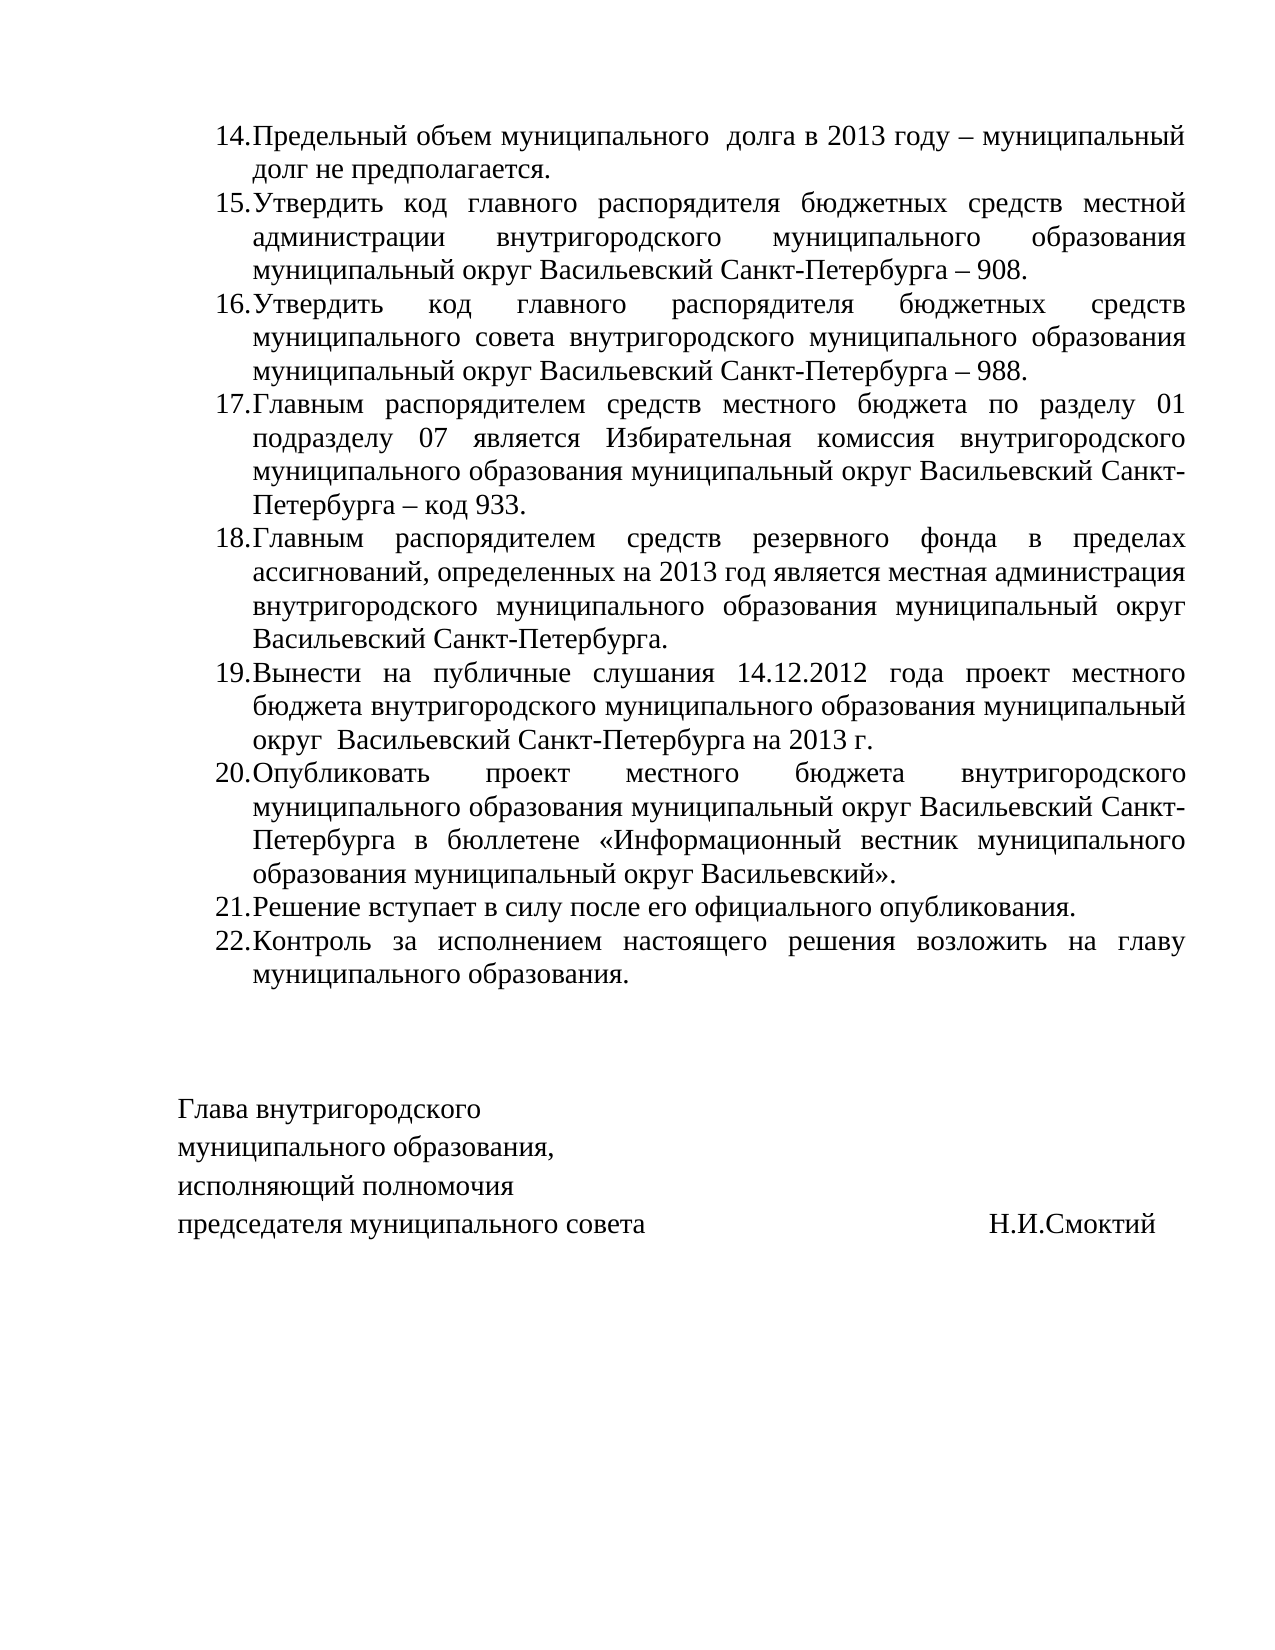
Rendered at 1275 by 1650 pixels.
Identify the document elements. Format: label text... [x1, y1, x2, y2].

list Опубликовать проект местного бюджета внутригородского муниципального образования муниципальный округ Васильевский Санкт-Петербурга в бюллетене «Информационный вестник муниципального образования муниципальный округ Васильевский». [215, 755, 1186, 889]
list Контроль за исполнением настоящего решения возложить на главу муниципального образования. [215, 923, 1186, 990]
text председателя муниципального совета Н.И.Смоктий [177, 1206, 1186, 1240]
list Предельный объем муниципального долга в 2013 году – муниципальный долг не предполагается. [215, 118, 1186, 185]
text Глава внутригородского [177, 1091, 1186, 1124]
list Утвердить код главного распорядителя бюджетных средств местной администрации внутригородского муниципального образования муниципальный округ Васильевский Санкт-Петербурга – 908. [215, 185, 1186, 286]
list Главным распорядителем средств местного бюджета по разделу 01 подразделу 07 является Избирательная комиссия внутригородского муниципального образования муниципальный округ Васильевский Санкт-Петербурга – код 933. [215, 386, 1186, 521]
list Главным распорядителем средств резервного фонда в пределах ассигнований, определенных на 2013 год является местная администрация внутригородского муниципального образования муниципальный округ Васильевский Санкт-Петербурга. [215, 521, 1186, 655]
list Утвердить код главного распорядителя бюджетных средств муниципального совета внутригородского муниципального образования муниципальный округ Васильевский Санкт-Петербурга – 988. [215, 286, 1186, 386]
text исполняющий полномочия [177, 1168, 1186, 1201]
list Вынести на публичные слушания 14.12.2012 года проект местного бюджета внутригородского муниципального образования муниципальный округ Васильевский Санкт-Петербурга на 2013 г. [215, 655, 1186, 755]
text муниципального образования, [177, 1129, 1186, 1163]
list Решение вступает в силу после его официального опубликования. [215, 889, 1186, 923]
